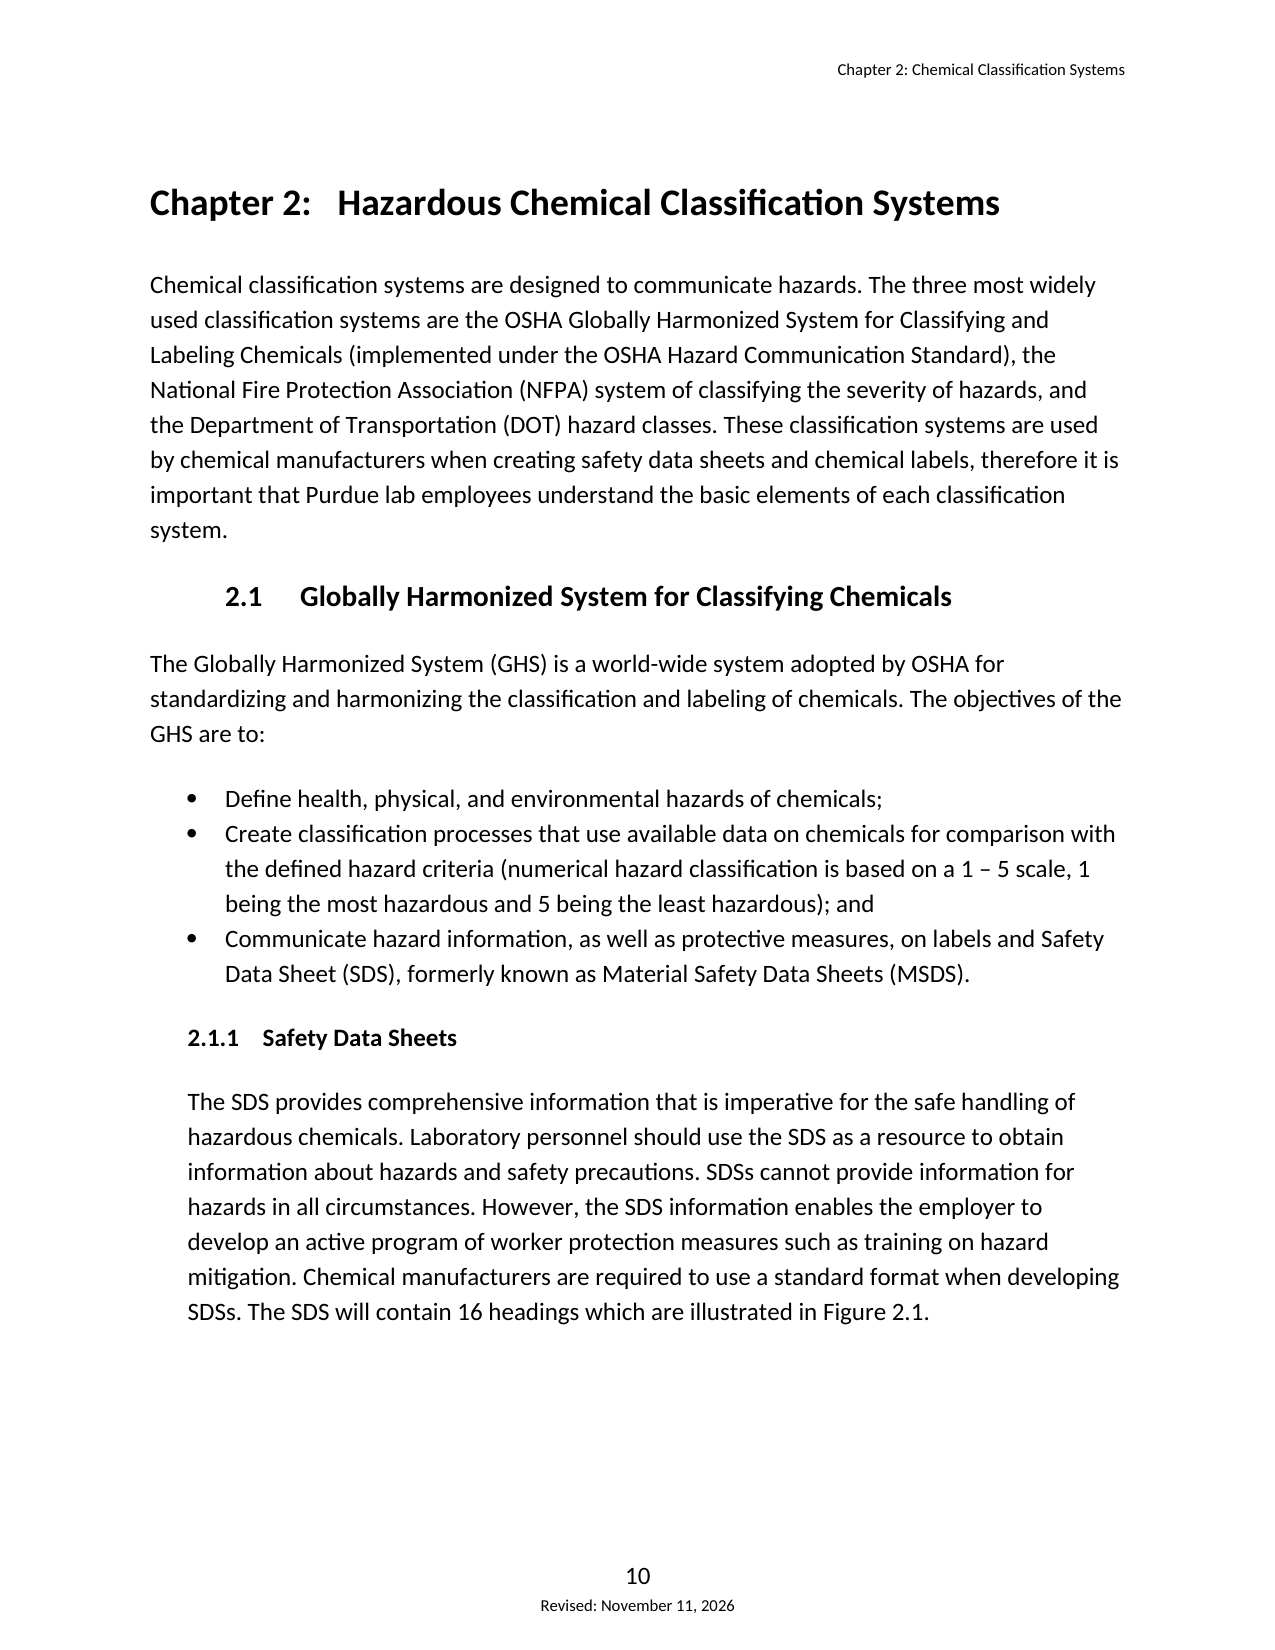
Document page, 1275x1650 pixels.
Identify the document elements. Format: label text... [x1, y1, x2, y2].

subtitle Globally Harmonized System for Classifying Chemicals [225, 578, 1125, 614]
list Define health, physical, and environmental hazards of chemicals; [187, 783, 1125, 813]
text Chemical classification systems are designed to communicate hazards. The three most widely used classification systems are the OSHA Globally Harmonized System for Classifying and Labeling Chemicals (implemented under the OSHA Hazard Communication Standard), the National Fire Protection Association (NFPA) system of classifying the severity of hazards, and the Department of Transportation (DOT) hazard classes. These classification systems are used by chemical manufacturers when creating safety data sheets and chemical labels, therefore it is important that Purdue lab employees understand the basic elements of each classification system. [150, 269, 1125, 545]
text The SDS provides comprehensive information that is imperative for the safe handling of hazardous chemicals. Laboratory personnel should use the SDS as a resource to obtain information about hazards and safety precautions. SDSs cannot provide information for hazards in all circumstances. However, the SDS information enables the employer to develop an active program of worker protection measures such as training on hazard mitigation. Chemical manufacturers are required to use a standard format when developing SDSs. The SDS will contain 16 headings which are illustrated in Figure 2.1. [187, 1086, 1125, 1327]
list Create classification processes that use available data on chemicals for comparison with the defined hazard criteria (numerical hazard classification is based on a 1 – 5 scale, 1 being the most hazardous and 5 being the least hazardous); and [187, 818, 1125, 918]
subtitle Hazardous Chemical Classification Systems [150, 179, 1125, 225]
text The Globally Harmonized System (GHS) is a world-wide system adopted by OSHA for standardizing and harmonizing the classification and labeling of chemicals. The objectives of the GHS are to: [150, 649, 1125, 749]
subtitle Safety Data Sheets [187, 1022, 1125, 1052]
list Communicate hazard information, as well as protective measures, on labels and Safety Data Sheet (SDS), formerly known as Material Safety Data Sheets (MSDS). [187, 923, 1125, 988]
